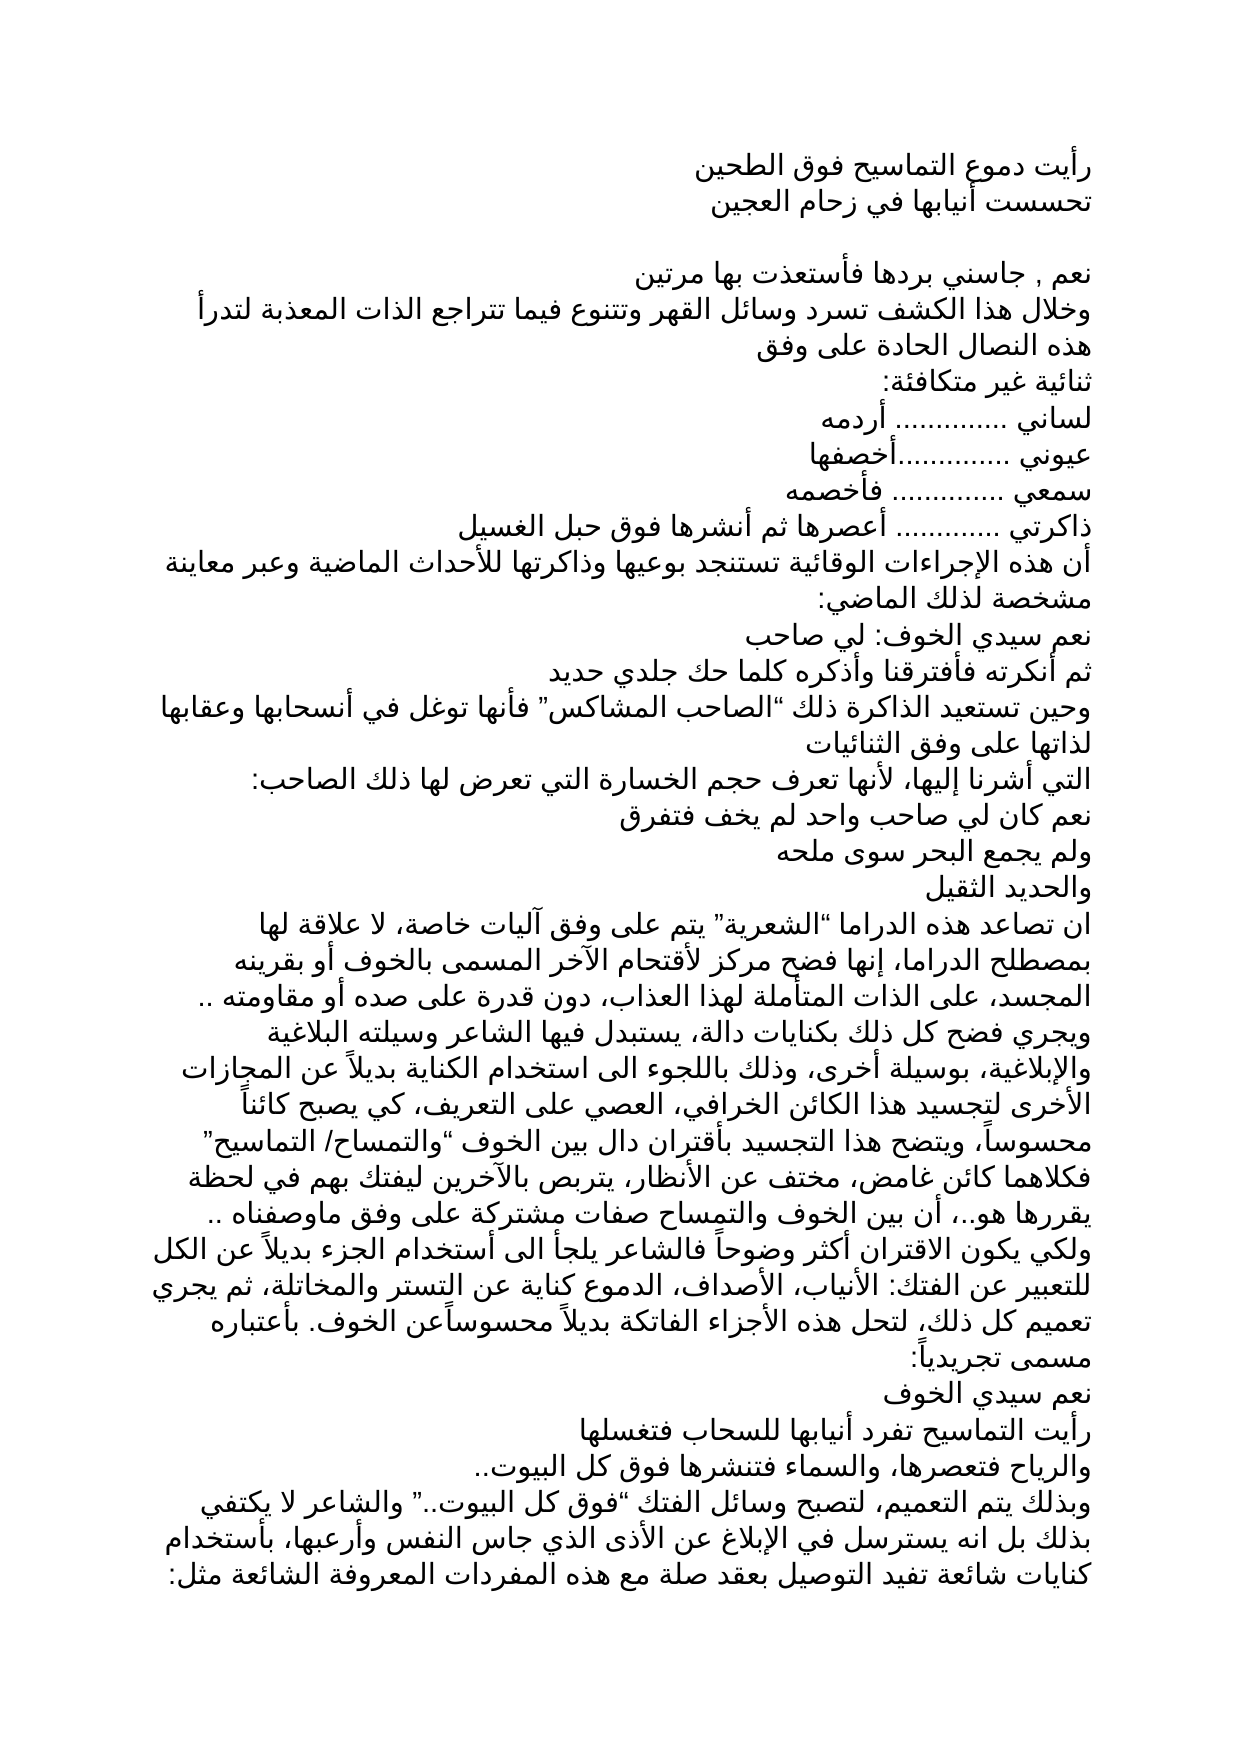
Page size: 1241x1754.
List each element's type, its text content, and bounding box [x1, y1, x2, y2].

text أن هذه الإجراءات الوقائية تستنجد بوعيها وذاكرتها للأحداث الماضية وعبر معاينة مشخصة لذلك الماضي: [148, 545, 1093, 615]
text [148, 907, 1093, 1591]
text عيوني ..............أخصفها [148, 437, 1093, 470]
text نعم سيدي الخوف: لي صاحب [148, 617, 1093, 651]
text لساني .............. أردمه [148, 401, 1093, 434]
text ولم يجمع البحر سوى ملحه [148, 834, 1093, 868]
text سمعي .............. فأخصمه [148, 473, 1093, 506]
text التي أشرنا إليها، لأنها تعرف حجم الخسارة التي تعرض لها ذلك الصاحب: [148, 762, 1093, 796]
text رأيت دموع التماسيح فوق الطحين [148, 148, 1093, 181]
text والحديد الثقيل [148, 871, 1093, 904]
text وحين تستعيد الذاكرة ذلك “الصاحب المشاكس” فأنها توغل في أنسحابها وعقابها لذاتها على وفق الثنائيات [148, 690, 1093, 759]
text وخلال هذا الكشف تسرد وسائل القهر وتتنوع فيما تتراجع الذات المعذبة لتدرأ هذه النصال الحادة على وفق [148, 292, 1093, 362]
text نعم , جاسني بردها فأستعذت بها مرتين [148, 220, 1093, 289]
text ذاكرتي ............. أعصرها ثم أنشرها فوق حبل الغسيل [148, 509, 1093, 543]
text تحسست أنيابها في زحام العجين [148, 184, 1093, 217]
text نعم كان لي صاحب واحد لم يخف فتفرق [148, 798, 1093, 832]
text ثنائية غير متكافئة: [148, 364, 1093, 398]
text ثم أنكرته فأفترقنا وأذكره كلما حك جلدي حديد [148, 654, 1093, 687]
